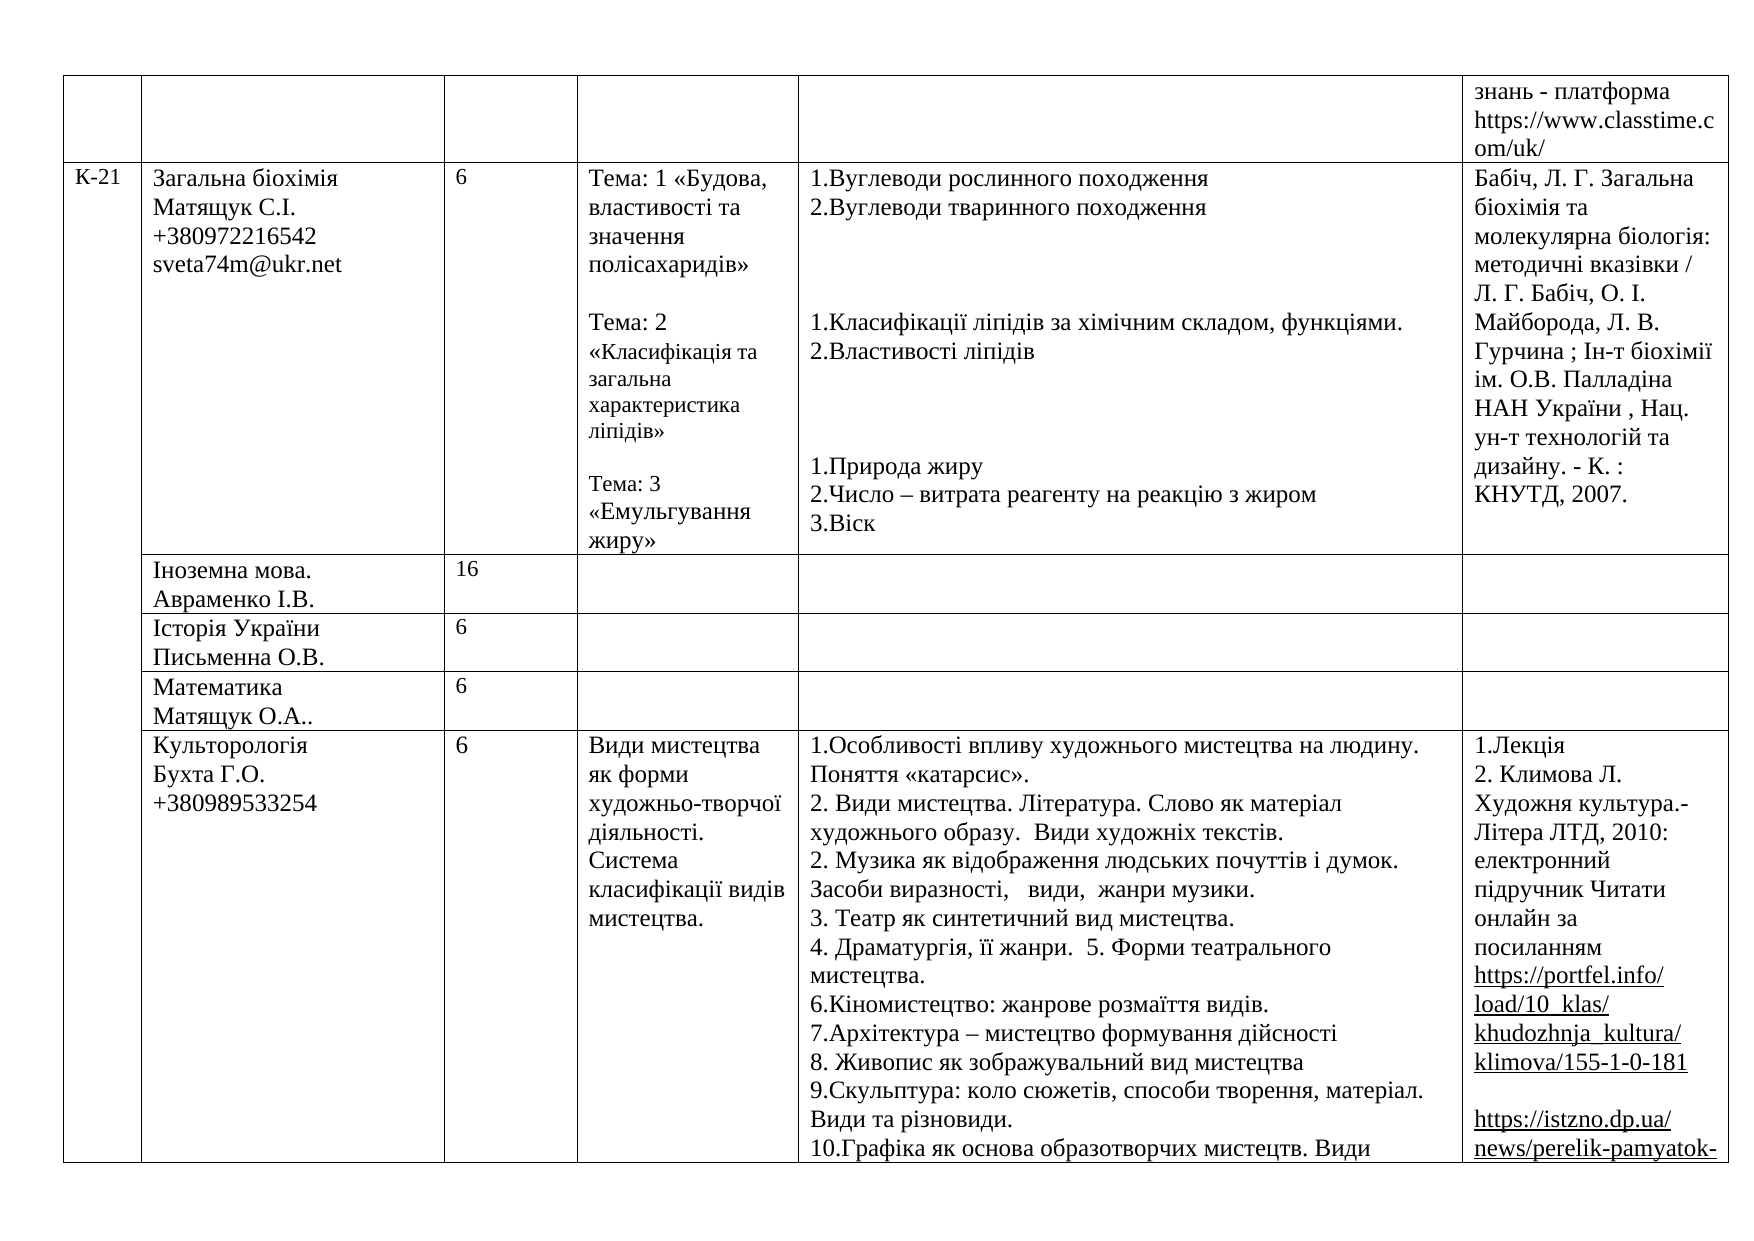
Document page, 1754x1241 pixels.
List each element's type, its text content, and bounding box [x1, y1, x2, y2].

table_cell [142, 731, 444, 1162]
table_cell [1463, 614, 1728, 671]
table_cell 6 [445, 731, 577, 1162]
table_cell 6 [445, 163, 577, 554]
table_cell 6 [445, 672, 577, 729]
table_cell Математика Матящук О.А.. [142, 672, 444, 729]
table_cell 1.Вуглеводи рослинного походження 2.Вуглеводи тваринного походження 1.Класифікації ліпідів за хімічним складом, функціями. 2.Властивості ліпідів 1.Природа жиру 2.Число – витрата реагенту на реакцію з жиром 3.Віск [799, 163, 1462, 554]
table_cell 16 [445, 555, 577, 612]
table_cell К-21 [64, 163, 141, 1162]
table_cell Історія України Письменна О.В. [142, 614, 444, 671]
table_cell [1463, 672, 1728, 729]
table_cell Бабіч, Л. Г. Загальна біохімія та молекулярна біологія: методичні вказівки / Л. Г. Бабіч, О. І. Майборода, Л. В. Гурчина ; Ін-т біохімії ім. О.В. Палладіна НАН України , Нац. ун-т технологій та дизайну. - К. : КНУТД, 2007. [1463, 163, 1728, 554]
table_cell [578, 731, 798, 1162]
table_cell [578, 672, 798, 729]
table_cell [1463, 76, 1728, 162]
table_cell [578, 555, 798, 612]
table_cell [799, 731, 1462, 1162]
table_cell Загальна біохімія Матящук С.І. +380972216542 sveta74m@ukr.net [142, 163, 444, 554]
table_cell [799, 614, 1462, 671]
table_cell 6 [445, 614, 577, 671]
table_cell [799, 555, 1462, 612]
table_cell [799, 76, 1462, 162]
table_cell Тема: 1 «Будова, властивості та значення полісахаридів» Тема: 2 «Класифікація та загальна характеристика ліпідів» Тема: 3 «Емульгування жиру» [578, 163, 798, 554]
table_cell Іноземна мова. Авраменко І.В. [142, 555, 444, 612]
table_cell [1463, 555, 1728, 612]
table_cell 4 [445, 76, 577, 162]
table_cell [1463, 731, 1728, 1162]
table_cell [142, 76, 444, 162]
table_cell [578, 76, 798, 162]
table_cell [578, 614, 798, 671]
table_cell [799, 672, 1462, 729]
